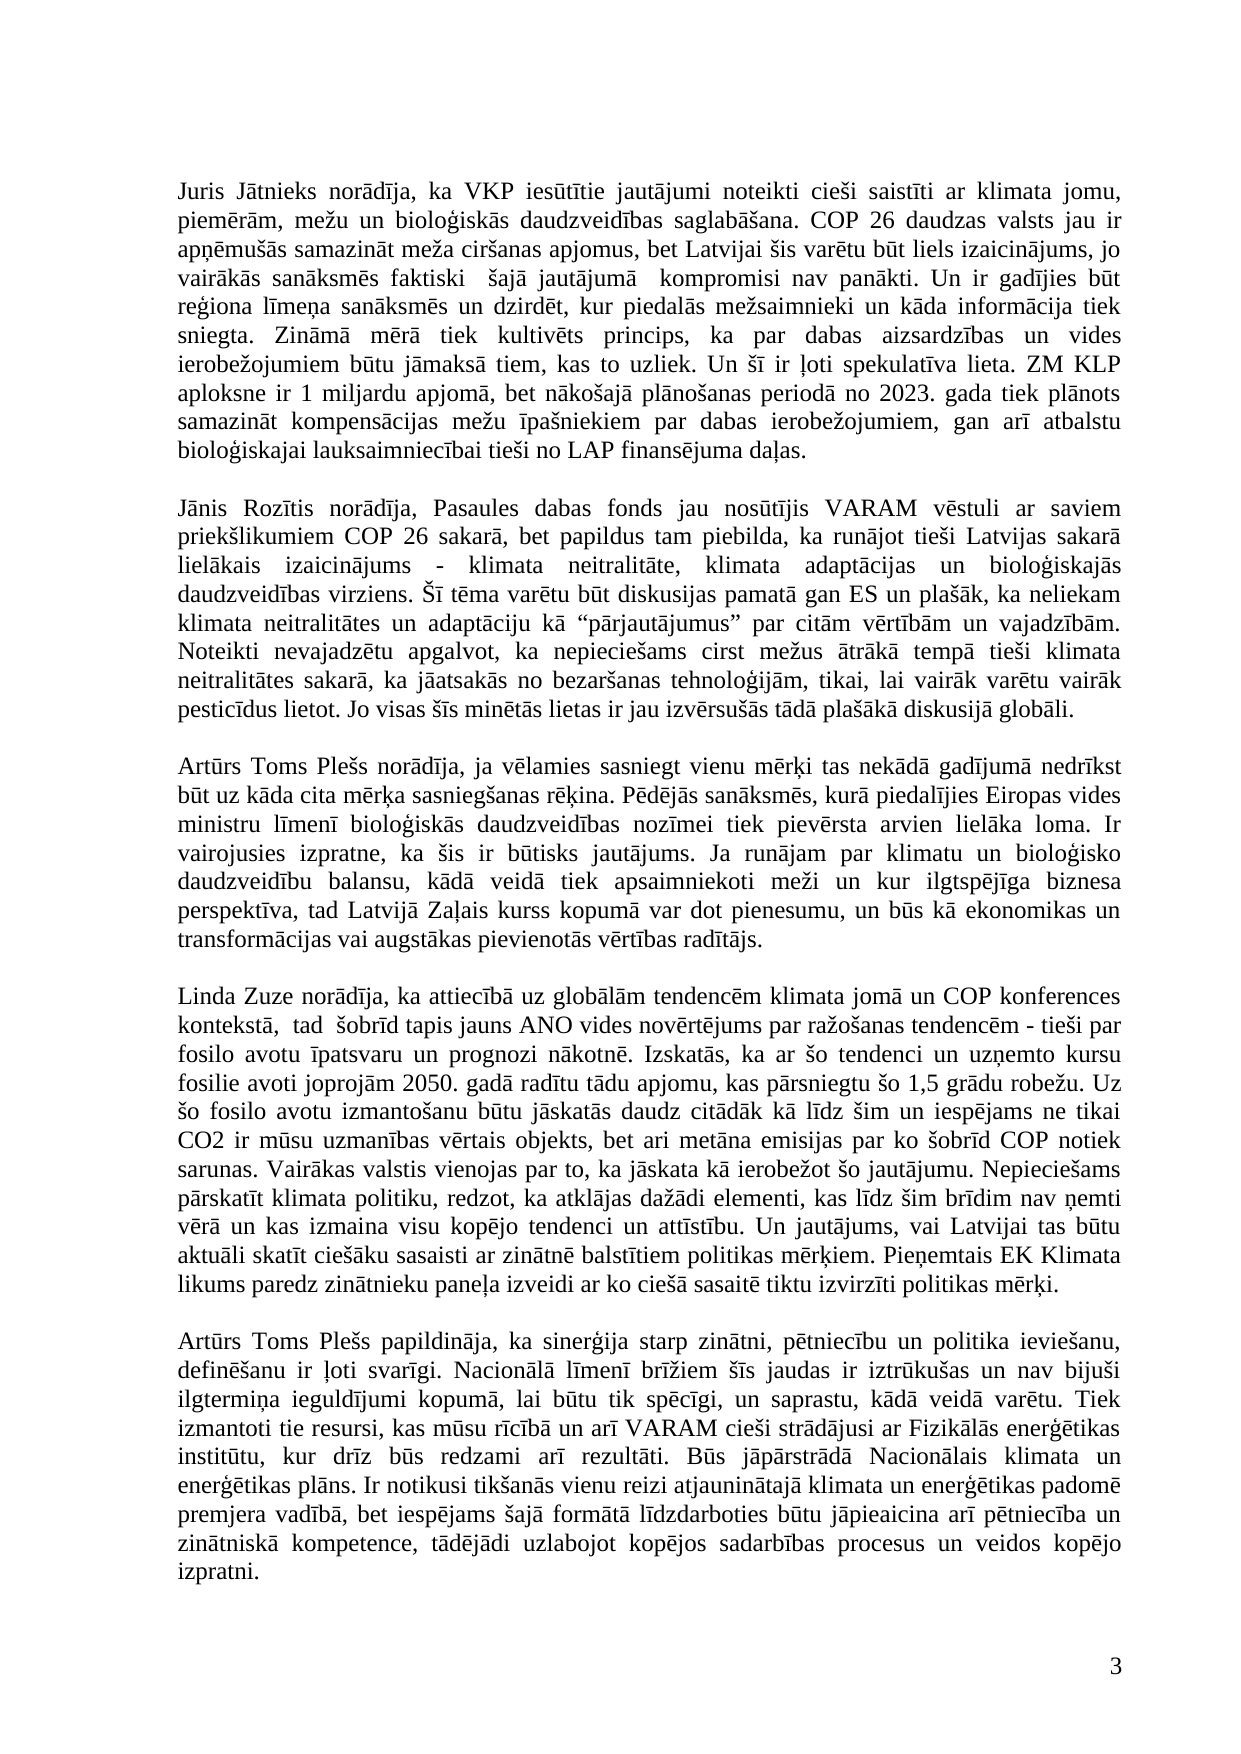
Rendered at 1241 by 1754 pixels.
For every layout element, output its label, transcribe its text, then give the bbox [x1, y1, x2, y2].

text Jānis Rozītis norādīja, Pasaules dabas fonds jau nosūtījis VARAM vēstuli ar saviem priekšlikumiem COP 26 sakarā, bet papildus tam piebilda, ka runājot tieši Latvijas sakarā lielākais izaicinājums - klimata neitralitāte, klimata adaptācijas un bioloģiskajās daudzveidības virziens. Šī tēma varētu būt diskusijas pamatā gan ES un plašāk, ka neliekam klimata neitralitātes un adaptāciju kā “pārjautājumus” par citām vērtībām un vajadzībām. Noteikti nevajadzētu apgalvot, ka nepieciešams cirst mežus ātrākā tempā tieši klimata neitralitātes sakarā, ka jāatsakās no bezaršanas tehnoloģijām, tikai, lai vairāk varētu vairāk pesticīdus lietot. Jo visas šīs minētās lietas ir jau izvērsušās tādā plašākā diskusijā globāli. [177, 493, 1122, 723]
text Artūrs Toms Plešs norādīja, ja vēlamies sasniegt vienu mērķi tas nekādā gadījumā nedrīkst būt uz kāda cita mērķa sasniegšanas rēķina. Pēdējās sanāksmēs, kurā piedalījies Eiropas vides ministru līmenī bioloģiskās daudzveidības nozīmei tiek pievērsta arvien lielāka loma. Ir vairojusies izpratne, ka šis ir būtisks jautājums. Ja runājam par klimatu un bioloģisko daudzveidību balansu, kādā veidā tiek apsaimniekoti meži un kur ilgtspējīga biznesa perspektīva, tad Latvijā Zaļais kurss kopumā var dot pienesumu, un būs kā ekonomikas un transformācijas vai augstākas pievienotās vērtības radītājs. [177, 751, 1122, 953]
text Linda Zuze norādīja, ka attiecībā uz globālām tendencēm klimata jomā un COP konferences kontekstā, tad šobrīd tapis jauns ANO vides novērtējums par ražošanas tendencēm - tieši par fosilo avotu īpatsvaru un prognozi nākotnē. Izskatās, ka ar šo tendenci un uzņemto kursu fosilie avoti joprojām 2050. gadā radītu tādu apjomu, kas pārsniegtu šo 1,5 grādu robežu. Uz šo fosilo avotu izmantošanu būtu jāskatās daudz citādāk kā līdz šim un iespējams ne tikai CO2 ir mūsu uzmanības vērtais objekts, bet ari metāna emisijas par ko šobrīd COP notiek sarunas. Vairākas valstis vienojas par to, ka jāskata kā ierobežot šo jautājumu. Nepieciešams pārskatīt klimata politiku, redzot, ka atklājas dažādi elementi, kas līdz šim brīdim nav ņemti vērā un kas izmaina visu kopējo tendenci un attīstību. Un jautājums, vai Latvijai tas būtu aktuāli skatīt ciešāku sasaisti ar zinātnē balstītiem politikas mērķiem. Pieņemtais EK Klimata likums paredz zinātnieku paneļa izveidi ar ko ciešā sasaitē tiktu izvirzīti politikas mērķi. [177, 981, 1122, 1298]
text Juris Jātnieks norādīja, ka VKP iesūtītie jautājumi noteikti cieši saistīti ar klimata jomu, piemērām, mežu un bioloģiskās daudzveidības saglabāšana. COP 26 daudzas valsts jau ir apņēmušās samazināt meža ciršanas apjomus, bet Latvijai šis varētu būt liels izaicinājums, jo vairākās sanāksmēs faktiski šajā jautājumā kompromisi nav panākti. Un ir gadījies būt reģiona līmeņa sanāksmēs un dzirdēt, kur piedalās mežsaimnieki un kāda informācija tiek sniegta. Zināmā mērā tiek kultivēts princips, ka par dabas aizsardzības un vides ierobežojumiem būtu jāmaksā tiem, kas to uzliek. Un šī ir ļoti spekulatīva lieta. ZM KLP aploksne ir 1 miljardu apjomā, bet nākošajā plānošanas periodā no 2023. gada tiek plānots samazināt kompensācijas mežu īpašniekiem par dabas ierobežojumiem, gan arī atbalstu bioloģiskajai lauksaimniecībai tieši no LAP finansējuma daļas. [177, 176, 1122, 464]
text Artūrs Toms Plešs papildināja, ka sinerģija starp zinātni, pētniecību un politika ieviešanu, definēšanu ir ļoti svarīgi. Nacionālā līmenī brīžiem šīs jaudas ir iztrūkušas un nav bijuši ilgtermiņa ieguldījumi kopumā, lai būtu tik spēcīgi, un saprastu, kādā veidā varētu. Tiek izmantoti tie resursi, kas mūsu rīcībā un arī VARAM cieši strādājusi ar Fizikālās enerģētikas institūtu, kur drīz būs redzami arī rezultāti. Būs jāpārstrādā Nacionālais klimata un enerģētikas plāns. Ir notikusi tikšanās vienu reizi atjauninātajā klimata un enerģētikas padomē premjera vadībā, bet iespējams šajā formātā līdzdarboties būtu jāpieaicina arī pētniecība un zinātniskā kompetence, tādējādi uzlabojot kopējos sadarbības procesus un veidos kopējo izpratni. [177, 1326, 1122, 1585]
